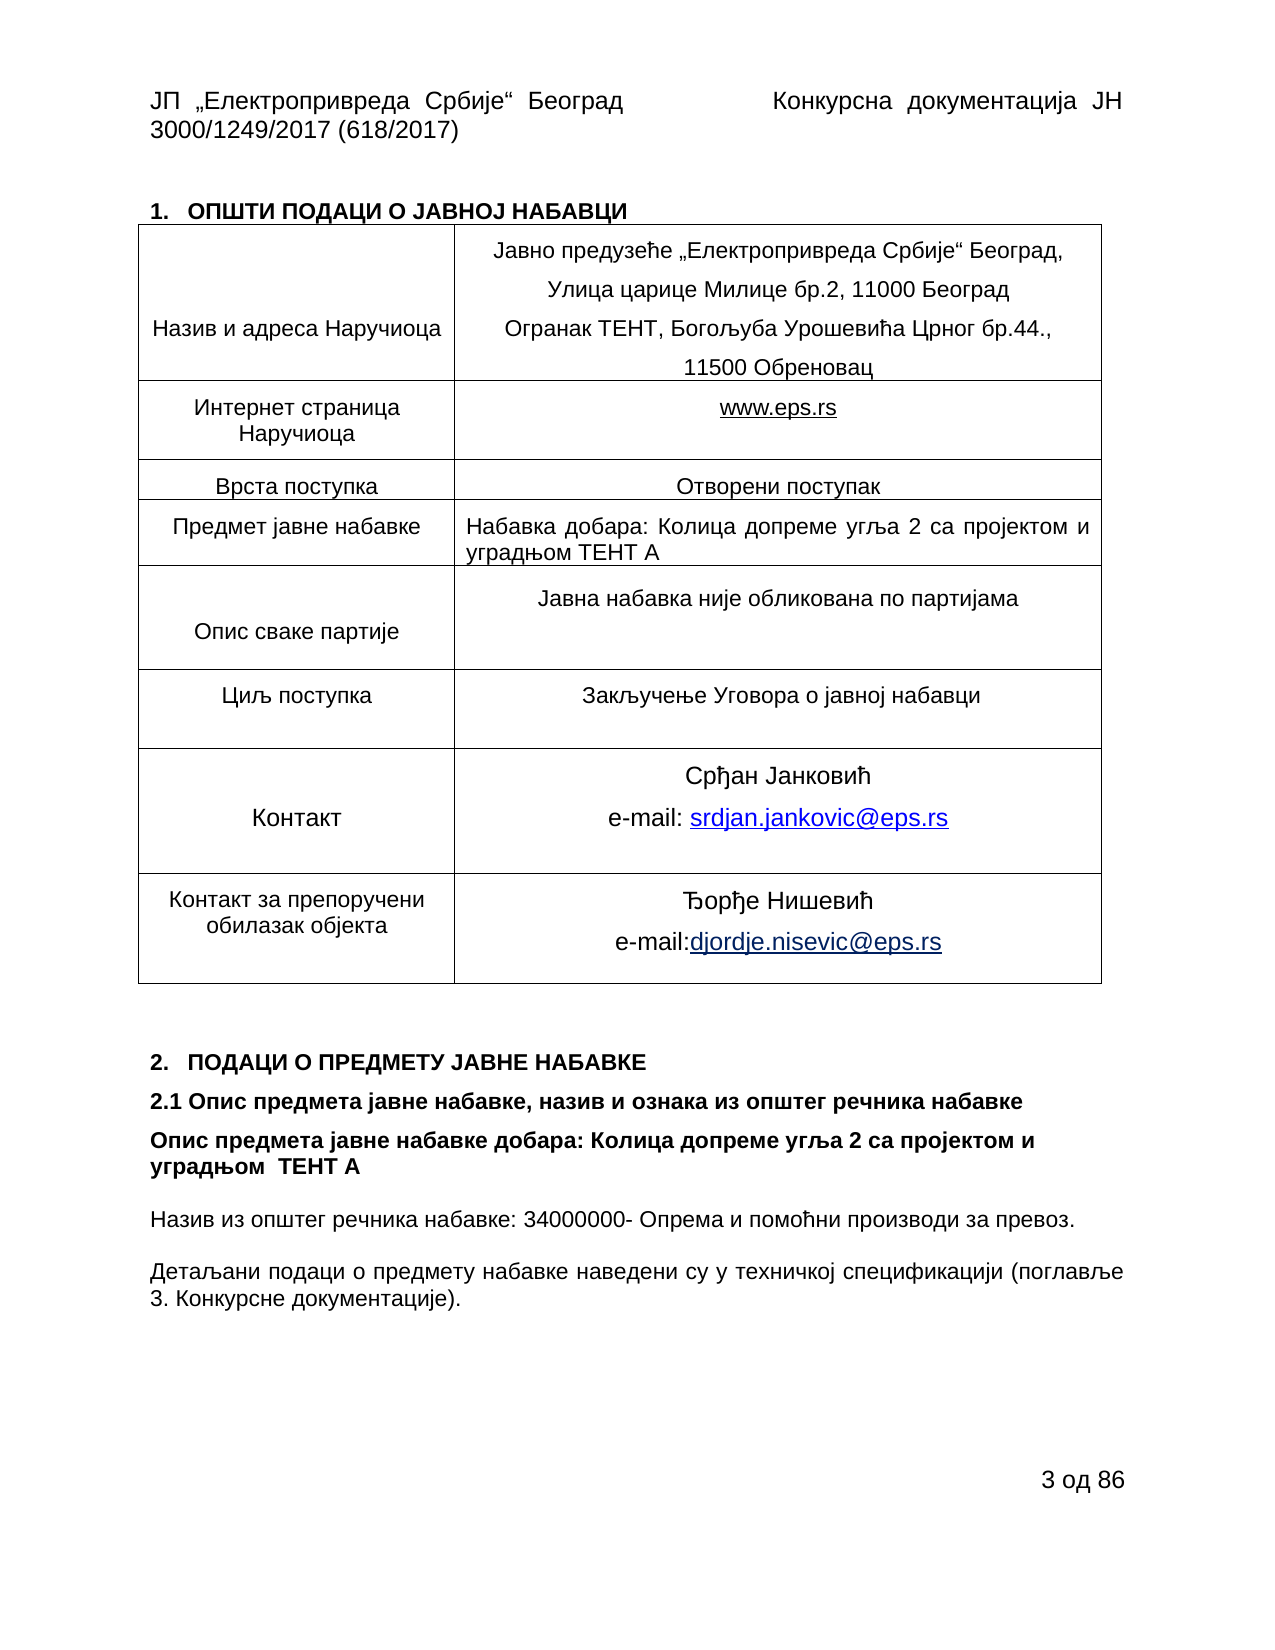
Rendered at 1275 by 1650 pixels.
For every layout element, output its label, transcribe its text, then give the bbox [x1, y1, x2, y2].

table_cell Врста поступка [139, 460, 454, 499]
table_cell Срђан Јанковић e-mail: srdjan.jankovic@eps.rs [455, 749, 1101, 872]
table_cell Предмет јавне набавке [139, 500, 454, 565]
table_cell Отворени поступак [455, 460, 1101, 499]
subtitle 2.1 Опис предмета јавне набавке, назив и ознака из општег речника набавке [150, 1088, 1125, 1114]
table_cell Интернет страница Наручиоца [139, 381, 454, 459]
subtitle ОПШТИ ПОДАЦИ О ЈАВНОЈ НАБАВЦИ [150, 198, 1125, 224]
subtitle Опис предмета јавне набавке добара: Колица допреме угља 2 са пројектом и уградњом ТЕНТ А [150, 1127, 1125, 1179]
table_cell www.eps.rs [455, 381, 1101, 459]
table_header Јавно предузеће „Електропривреда Србије“ Београд, Улица царице Милице бр.2, 11000 Београд Огранак ТЕНТ, Богољуба Урошевића Црног бр.44., 11500 Обреновац [455, 225, 1101, 380]
table_cell Ђорђе Нишевић e-mail:djordje.nisevic@eps.rs [455, 874, 1101, 983]
text Назив из општег речника набавке: 34000000- Опрема и помоћни производи за превоз. [150, 1206, 1125, 1232]
text Детаљани подаци о предмету набавке наведени су у техничкој спецификацији (поглавље 3. Конкурсне документације). [150, 1258, 1125, 1311]
table_cell Циљ поступка [139, 670, 454, 748]
table_cell Закључење Уговора о јавној набавци [455, 670, 1101, 748]
table_cell Контакт [139, 749, 454, 872]
table_cell Набавка добара: Колица допреме угља 2 са пројектом и уградњом ТЕНТ А [455, 500, 1101, 565]
table_cell Опис сваке партије [139, 566, 454, 669]
table_cell Jавна набавка није обликована по партијама [455, 566, 1101, 669]
table_cell Контакт за препоручени обилазак објекта [139, 874, 454, 983]
table_header Назив и адреса Наручиоца [139, 225, 454, 380]
subtitle ПОДАЦИ О ПРЕДМЕТУ ЈАВНЕ НАБАВКЕ [150, 1049, 1125, 1075]
